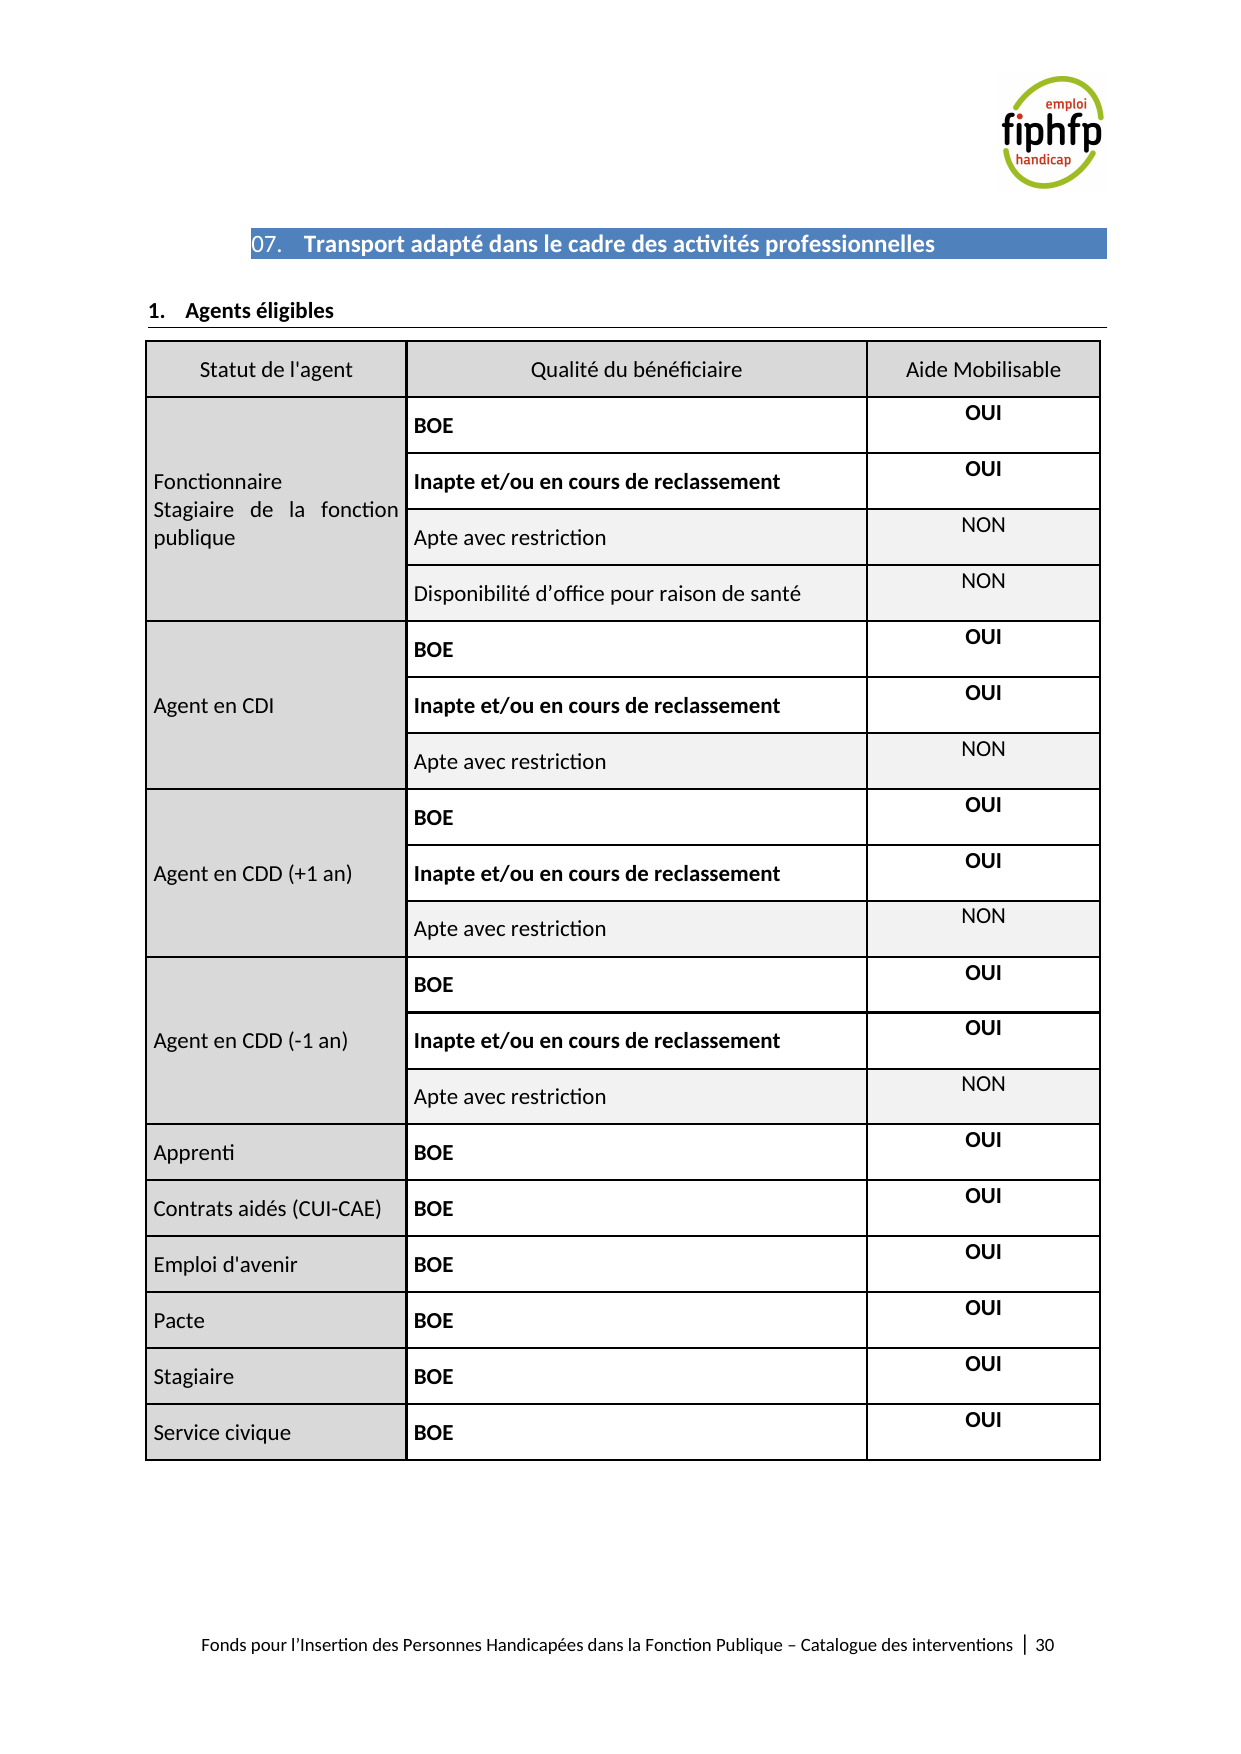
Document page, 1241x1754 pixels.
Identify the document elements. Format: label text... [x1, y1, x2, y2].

table_cell BOE [408, 1125, 866, 1179]
table_cell NON [868, 510, 1099, 564]
picture [998, 73, 1108, 191]
table_cell OUI [868, 1405, 1099, 1459]
table_cell BOE [408, 622, 866, 676]
table_cell Agent en CDD (-1 an) [147, 958, 405, 1123]
table_cell Emploi d'avenir [147, 1237, 405, 1291]
table_cell BOE [408, 1405, 866, 1459]
table_cell Inapte et/ou en cours de reclassement [408, 1014, 866, 1067]
table_cell Apprenti [147, 1125, 405, 1179]
table_cell Inapte et/ou en cours de reclassement [408, 678, 866, 732]
table_cell OUI [868, 1349, 1099, 1403]
table_cell OUI [868, 454, 1099, 508]
table_cell OUI [868, 1014, 1099, 1067]
table_cell Apte avec restriction [408, 902, 866, 956]
table_cell BOE [408, 1293, 866, 1347]
table_cell OUI [868, 678, 1099, 732]
table_cell BOE [408, 1181, 866, 1235]
table_cell BOE [408, 958, 866, 1011]
table_cell OUI [868, 398, 1099, 452]
table_cell OUI [868, 958, 1099, 1011]
table_header Aide Mobilisable [868, 342, 1099, 396]
subtitle Transport adapté dans le cadre des activités professionnelles [251, 228, 1107, 259]
table_cell Agent en CDD (+1 an) [147, 790, 405, 956]
table_cell NON [868, 566, 1099, 620]
table_cell NON [868, 734, 1099, 788]
table_cell OUI [868, 1181, 1099, 1235]
table_header Qualité du bénéficiaire [408, 342, 866, 396]
table_cell Inapte et/ou en cours de reclassement [408, 846, 866, 899]
table_cell NON [868, 902, 1099, 956]
table_cell Fonctionnaire Stagiaire de la fonction publique [147, 398, 405, 620]
table_cell Pacte [147, 1293, 405, 1347]
subtitle Agents éligibles [148, 297, 1107, 327]
table_cell Apte avec restriction [408, 734, 866, 788]
table_cell BOE [408, 790, 866, 844]
table_cell BOE [408, 1349, 866, 1403]
table_cell Service civique [147, 1405, 405, 1459]
table_cell OUI [868, 1237, 1099, 1291]
table_cell OUI [868, 1125, 1099, 1179]
table_cell OUI [868, 790, 1099, 844]
table_cell Apte avec restriction [408, 510, 866, 564]
table_cell OUI [868, 622, 1099, 676]
table_cell OUI [868, 1293, 1099, 1347]
table_cell Agent en CDI [147, 622, 405, 788]
table_cell Stagiaire [147, 1349, 405, 1403]
table_cell Apte avec restriction [408, 1070, 866, 1123]
table_cell BOE [408, 1237, 866, 1291]
table_cell Inapte et/ou en cours de reclassement [408, 454, 866, 508]
table_cell Disponibilité d’office pour raison de santé [408, 566, 866, 620]
table_header Statut de l'agent [147, 342, 405, 396]
table_cell OUI [868, 846, 1099, 899]
table_cell Contrats aidés (CUI-CAE) [147, 1181, 405, 1235]
table_cell BOE [408, 398, 866, 452]
table_cell NON [868, 1070, 1099, 1123]
